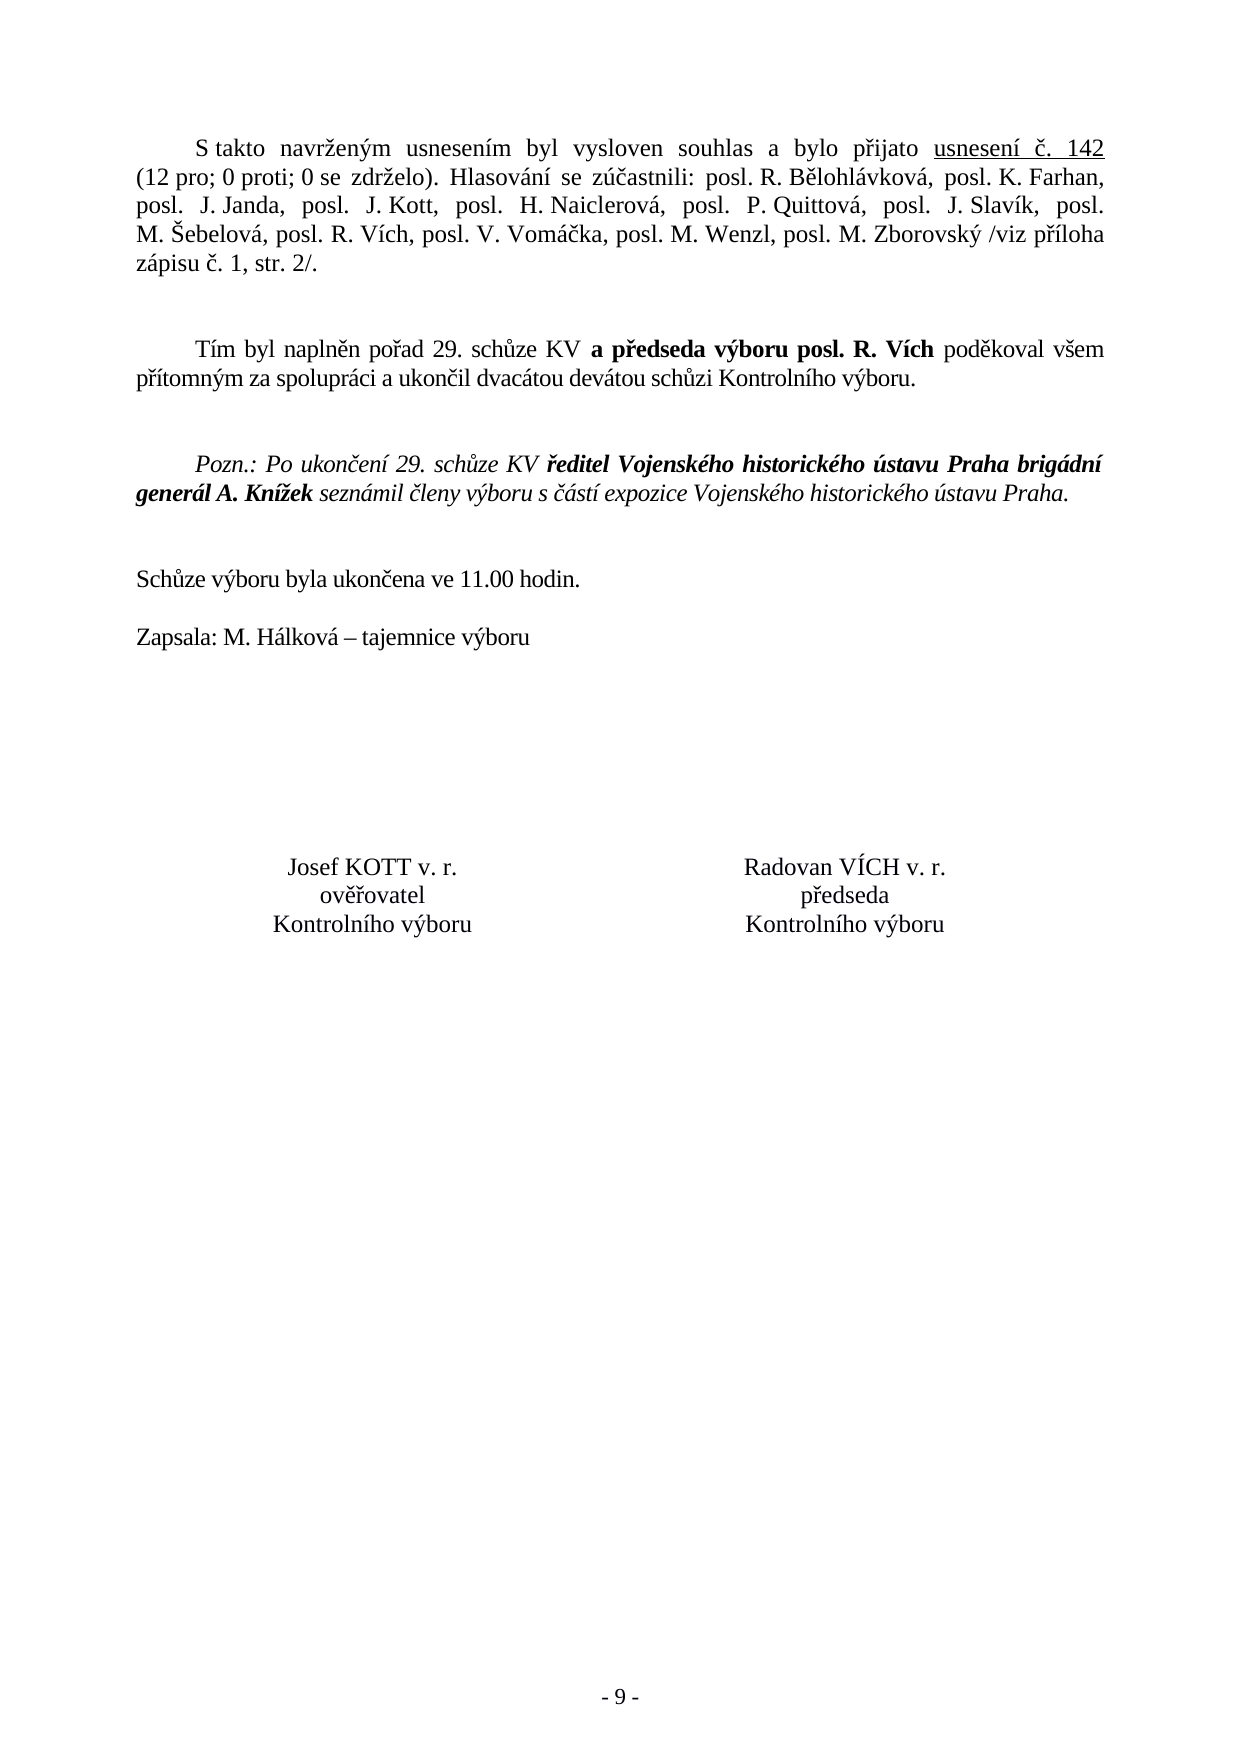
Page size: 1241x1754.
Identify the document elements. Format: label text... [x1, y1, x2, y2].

table_header Radovan VÍCH v. r. [609, 852, 1081, 880]
text Schůze výboru byla ukončena ve 11.00 hodin. [136, 564, 1104, 593]
table_header Josef KOTT v. r. [136, 852, 608, 880]
text Zapsala: M. Hálková – tajemnice výboru [136, 622, 1104, 650]
table_cell ověřovatel Kontrolního výboru [136, 880, 608, 938]
table_cell předseda Kontrolního výboru [609, 880, 1081, 938]
text Tím byl naplněn pořad 29. schůze KV a předseda výboru posl. R. Vích poděkoval všem přítomným za spolupráci a ukončil dvacátou devátou schůzi Kontrolního výboru. [136, 334, 1104, 392]
text S takto navrženým usnesením byl vysloven souhlas a bylo přijato usnesení č. 142 (12 pro; 0 proti; 0 se zdrželo). Hlasování se zúčastnili: posl. R. Bělohlávková, posl. K. Farhan, posl. J. Janda, posl. J. Kott, posl. H. Naiclerová, posl. P. Quittová, posl. J. Slavík, posl. M. Šebelová, posl. R. Vích, posl. V. Vomáčka, posl. M. Wenzl, posl. M. Zborovský /viz příloha zápisu č. 1, str. 2/. [136, 133, 1104, 277]
text Pozn.: Po ukončení 29. schůze KV ředitel Vojenského historického ústavu Praha brigádní generál A. Knížek seznámil členy výboru s částí expozice Vojenského historického ústavu Praha. [136, 449, 1104, 507]
